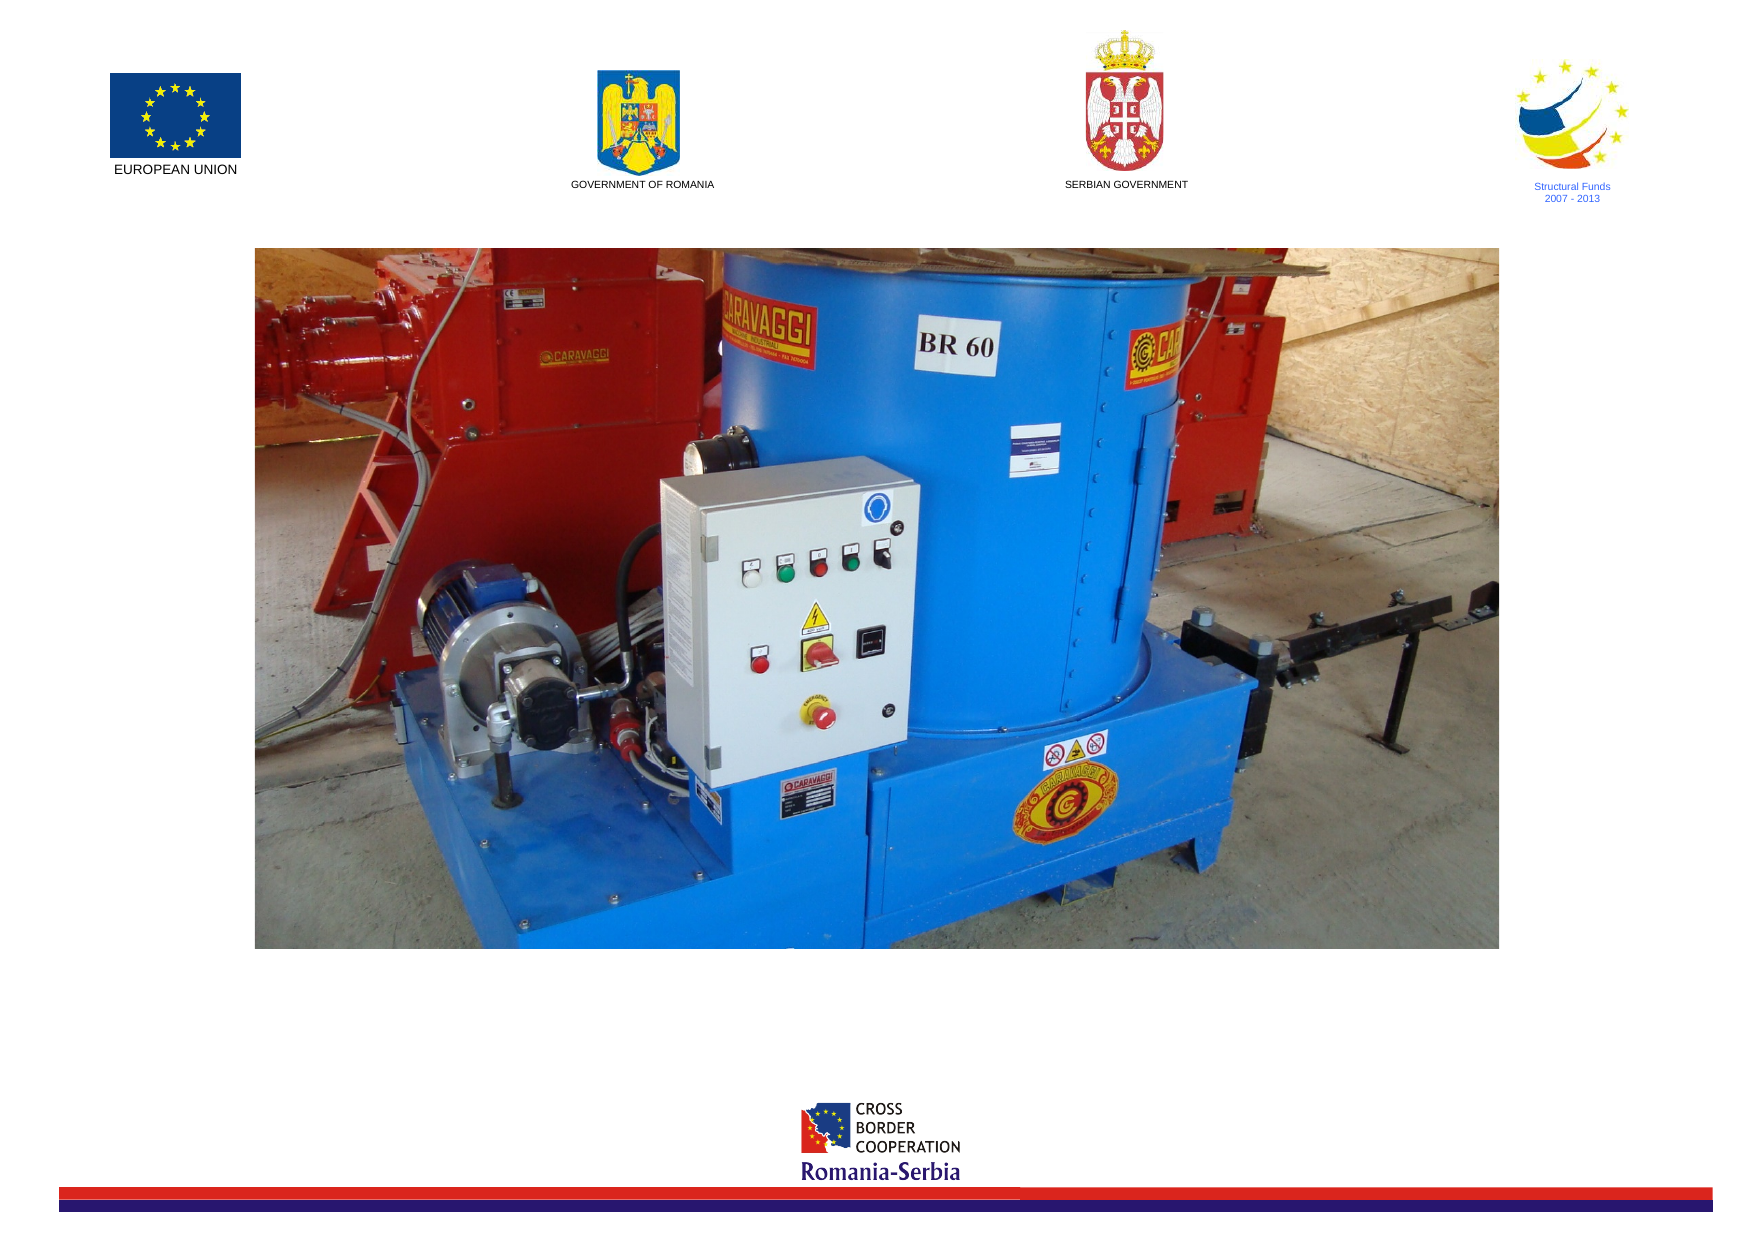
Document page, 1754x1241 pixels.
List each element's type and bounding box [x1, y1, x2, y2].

picture [793, 1093, 966, 1188]
picture [1085, 30, 1164, 171]
picture [98, 64, 252, 158]
picture [254, 248, 1500, 949]
picture [597, 70, 680, 176]
picture [1515, 59, 1629, 169]
